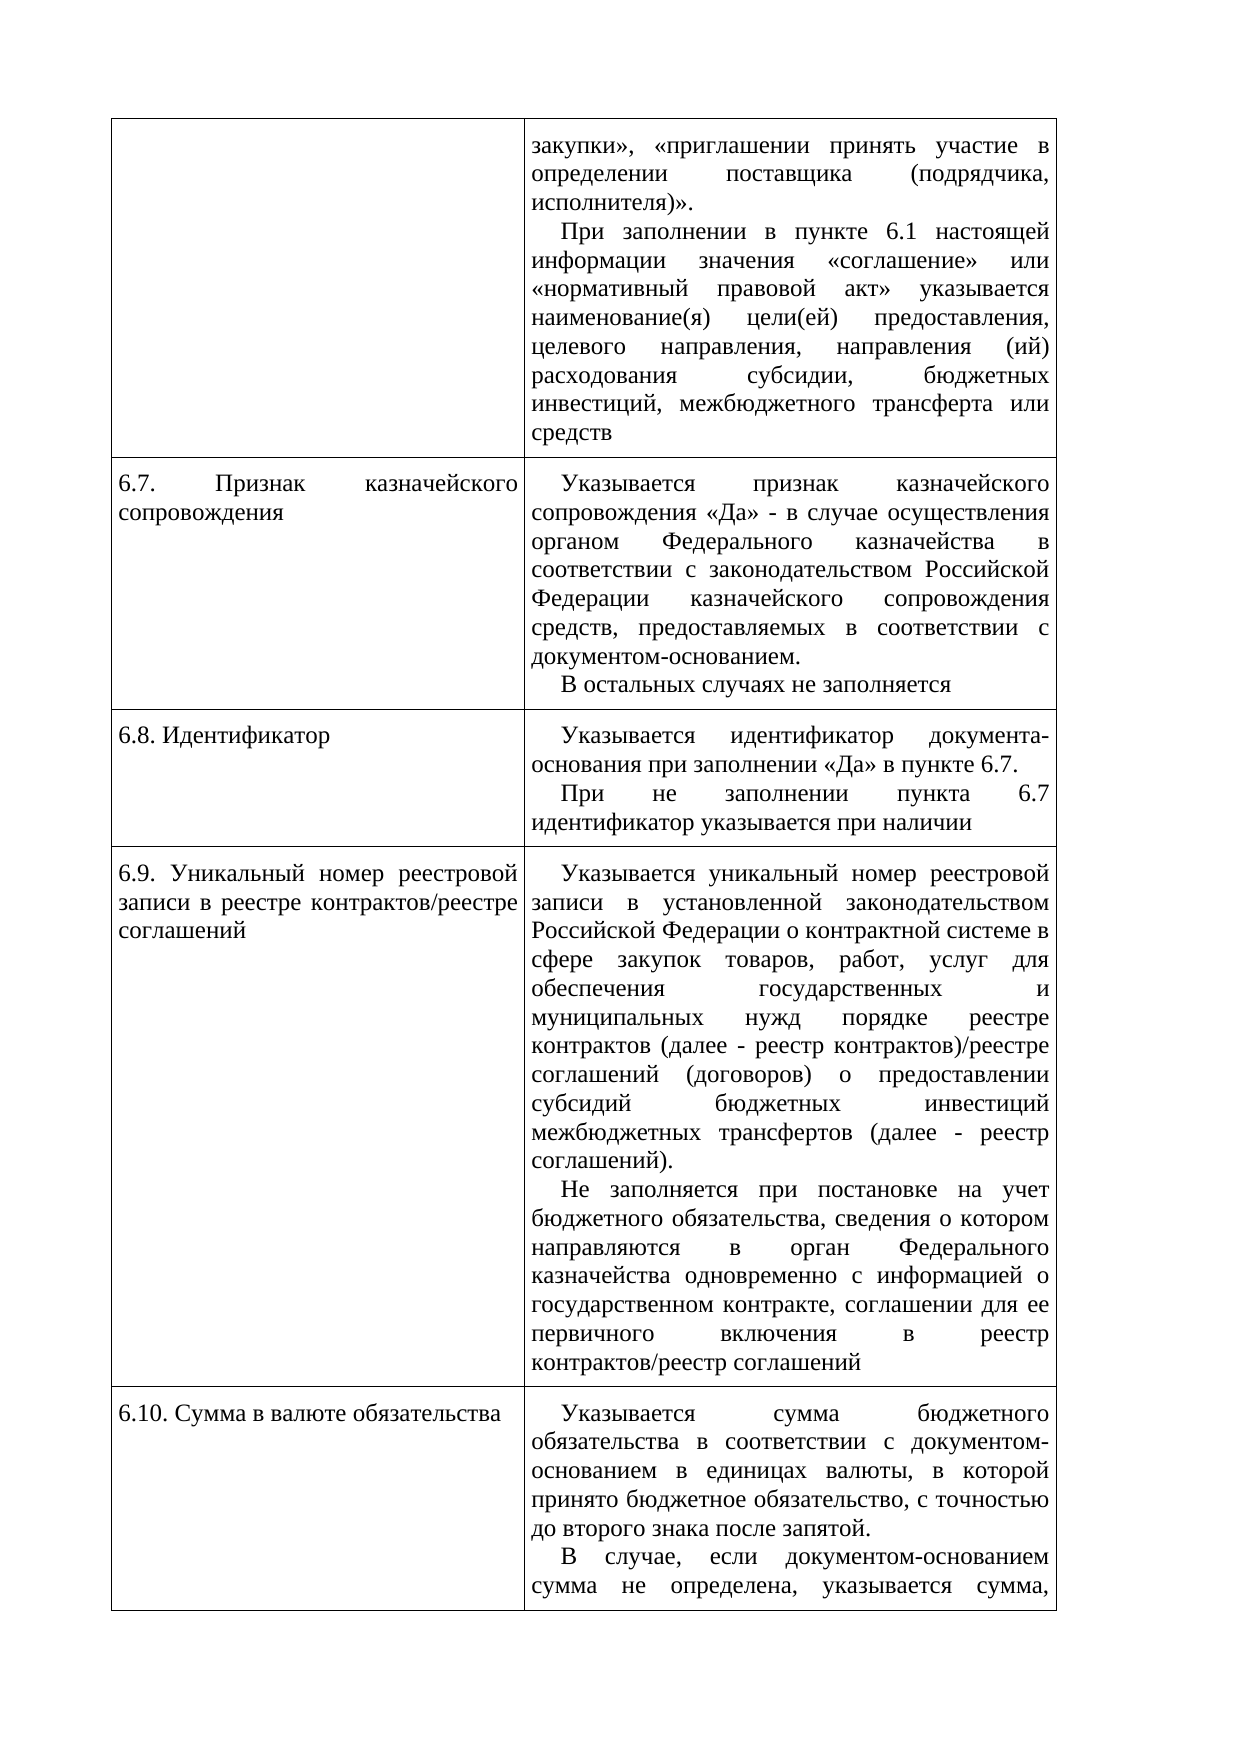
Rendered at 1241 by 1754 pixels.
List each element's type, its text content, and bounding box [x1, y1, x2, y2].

table_cell 6.8. Идентификатор [112, 710, 524, 846]
table_cell 6.9. Уникальный номер реестровой записи в реестре контрактов/реестре соглашений [112, 847, 524, 1386]
table_cell Указывается идентификатор документа-основания при заполнении «Да» в пункте 6.7. При не заполнении пункта 6.7 идентификатор указывается при наличии [525, 710, 1056, 846]
table_cell Указывается уникальный номер реестровой записи в установленной законодательством Российской Федерации о контрактной системе в сфере закупок товаров, работ, услуг для обеспечения государственных и муниципальных нужд порядке реестре контрактов (далее - реестр контрактов)/реестре соглашений (договоров) о предоставлении субсидий бюджетных инвестиций межбюджетных трансфертов (далее - реестр соглашений). Не заполняется при постановке на учет бюджетного обязательства, сведения о котором направляются в орган Федерального казначейства одновременно с информацией о государственном контракте, соглашении для ее первичного включения в реестр контрактов/реестр соглашений [525, 847, 1056, 1386]
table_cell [525, 1387, 1056, 1609]
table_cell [525, 119, 1056, 457]
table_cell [112, 1387, 524, 1609]
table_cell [112, 119, 524, 457]
table_cell 6.7. Признак казначейского сопровождения [112, 458, 524, 709]
table_cell Указывается признак казначейского сопровождения «Да» - в случае осуществления органом Федерального казначейства в соответствии с законодательством Российской Федерации казначейского сопровождения средств, предоставляемых в соответствии с документом-основанием. В остальных случаях не заполняется [525, 458, 1056, 709]
